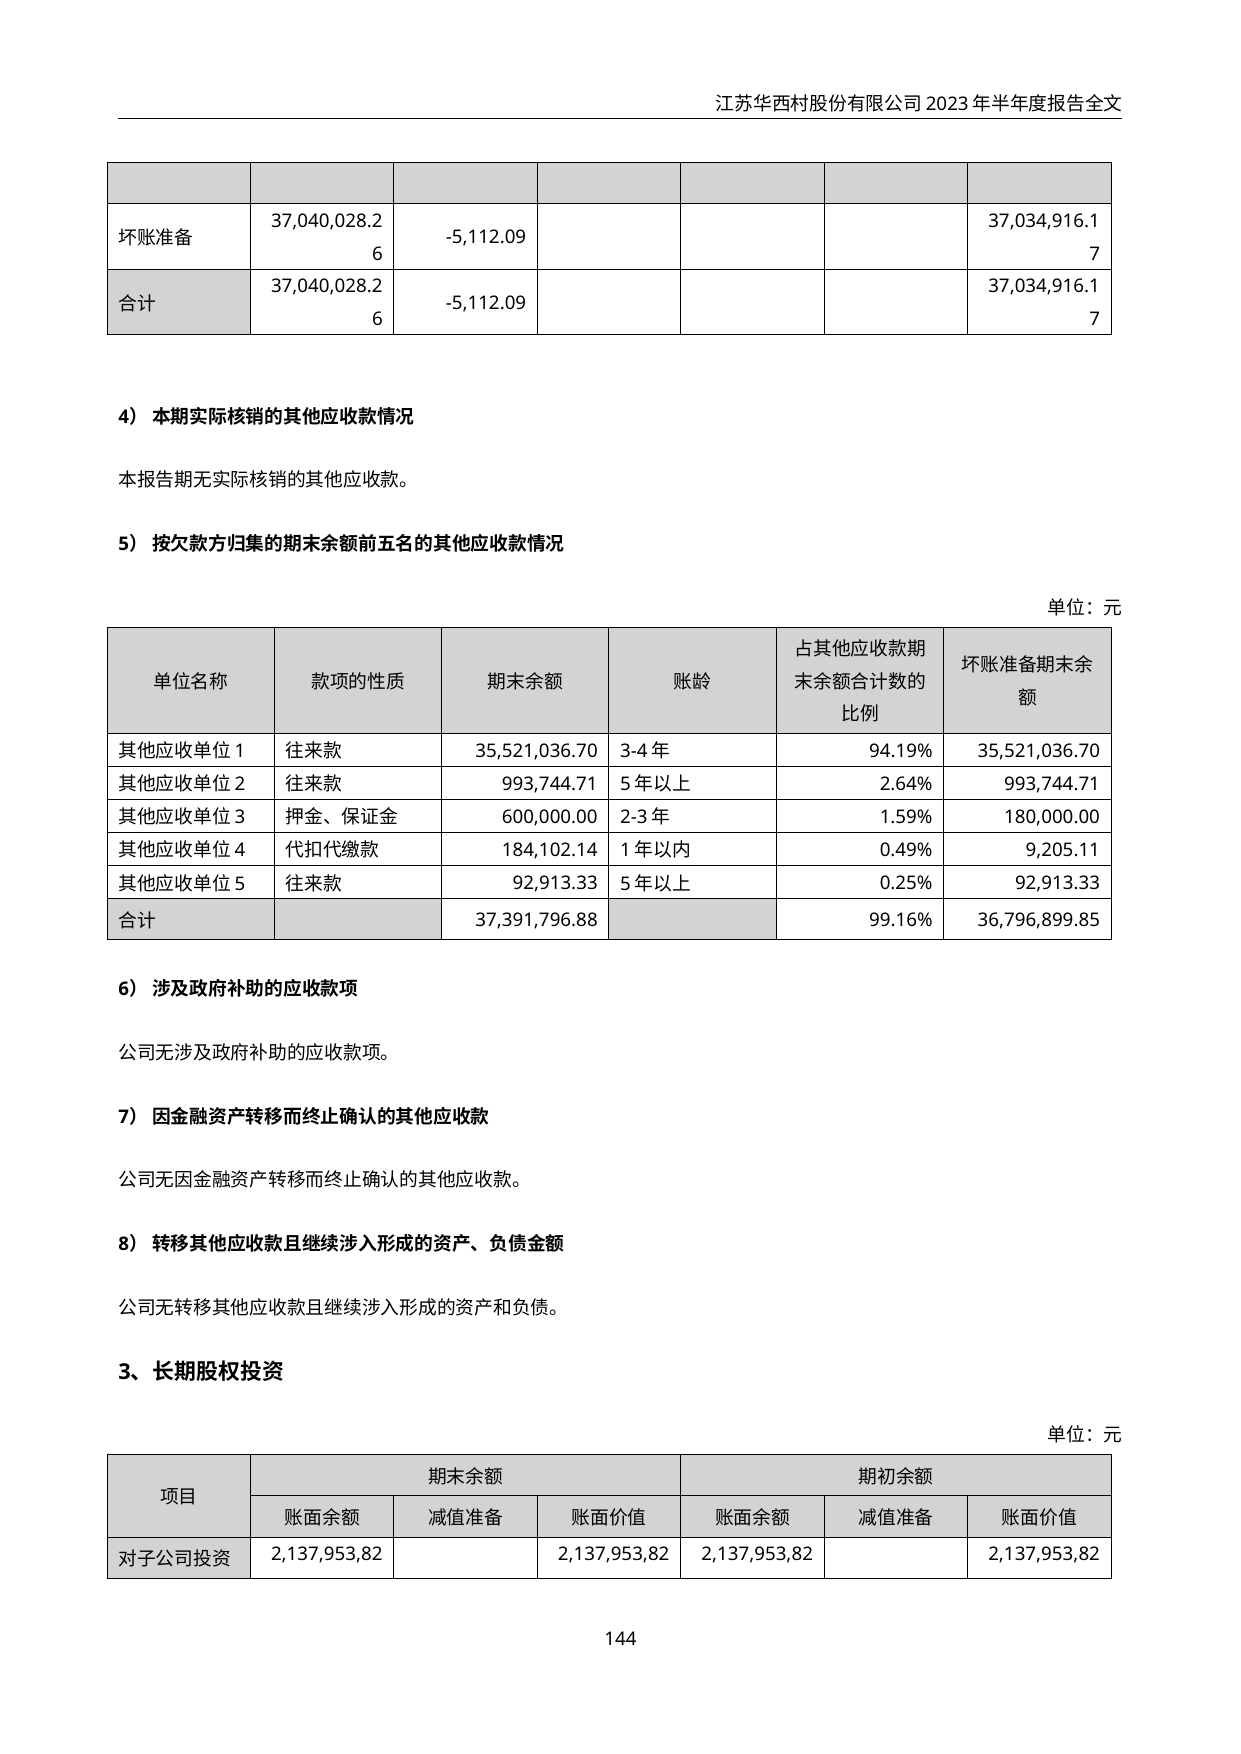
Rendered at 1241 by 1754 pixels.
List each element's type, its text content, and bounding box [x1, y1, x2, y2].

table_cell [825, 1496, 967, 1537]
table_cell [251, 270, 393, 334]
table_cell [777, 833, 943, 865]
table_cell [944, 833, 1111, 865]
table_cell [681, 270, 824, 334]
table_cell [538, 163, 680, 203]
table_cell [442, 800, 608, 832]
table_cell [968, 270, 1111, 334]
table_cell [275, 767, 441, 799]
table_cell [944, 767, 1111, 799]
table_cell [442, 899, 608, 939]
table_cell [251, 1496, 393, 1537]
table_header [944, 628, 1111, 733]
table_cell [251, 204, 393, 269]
text 6） 涉及政府补助的应收款项 [118, 971, 1122, 1004]
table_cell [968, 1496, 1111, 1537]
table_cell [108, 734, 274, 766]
text 7） 因金融资产转移而终止确认的其他应收款 [118, 1099, 1122, 1131]
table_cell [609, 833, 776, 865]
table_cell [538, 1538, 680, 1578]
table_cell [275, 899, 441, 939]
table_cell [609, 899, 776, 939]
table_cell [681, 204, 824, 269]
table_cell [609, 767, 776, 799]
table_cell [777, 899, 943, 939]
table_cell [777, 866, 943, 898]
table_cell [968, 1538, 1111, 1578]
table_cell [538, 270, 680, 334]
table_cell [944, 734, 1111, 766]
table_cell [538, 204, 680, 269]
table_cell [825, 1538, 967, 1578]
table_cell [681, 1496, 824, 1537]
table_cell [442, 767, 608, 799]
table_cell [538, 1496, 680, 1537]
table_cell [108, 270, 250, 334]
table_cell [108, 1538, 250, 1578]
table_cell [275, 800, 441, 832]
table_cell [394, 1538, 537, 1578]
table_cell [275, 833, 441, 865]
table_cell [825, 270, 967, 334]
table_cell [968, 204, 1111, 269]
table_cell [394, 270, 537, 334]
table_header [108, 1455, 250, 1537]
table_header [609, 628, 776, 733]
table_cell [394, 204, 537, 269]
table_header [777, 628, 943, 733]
text 公司无转移其他应收款且继续涉入形成的资产和负债。 [118, 1290, 1122, 1322]
text 公司无涉及政府补助的应收款项。 [118, 1035, 1122, 1067]
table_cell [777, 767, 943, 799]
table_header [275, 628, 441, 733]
subtitle 3、长期股权投资 [118, 1354, 1122, 1386]
text 8） 转移其他应收款且继续涉入形成的资产、负债金额 [118, 1226, 1122, 1259]
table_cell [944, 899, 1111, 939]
text 公司无因金融资产转移而终止确认的其他应收款。 [118, 1162, 1122, 1195]
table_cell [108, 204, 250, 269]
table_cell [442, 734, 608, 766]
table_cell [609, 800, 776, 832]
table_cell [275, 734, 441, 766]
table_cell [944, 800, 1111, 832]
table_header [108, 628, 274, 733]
text 5） 按欠款方归集的期末余额前五名的其他应收款情况 [118, 526, 1122, 559]
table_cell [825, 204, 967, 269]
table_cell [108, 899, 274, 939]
text 单位：元 [118, 590, 1122, 622]
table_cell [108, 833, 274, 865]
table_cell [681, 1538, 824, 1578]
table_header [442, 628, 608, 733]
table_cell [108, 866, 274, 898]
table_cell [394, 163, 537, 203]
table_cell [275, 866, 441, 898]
text 4） 本期实际核销的其他应收款情况 [118, 399, 1122, 431]
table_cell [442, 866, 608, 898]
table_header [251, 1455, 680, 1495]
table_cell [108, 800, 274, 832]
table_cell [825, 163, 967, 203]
text 本报告期无实际核销的其他应收款。 [118, 462, 1122, 495]
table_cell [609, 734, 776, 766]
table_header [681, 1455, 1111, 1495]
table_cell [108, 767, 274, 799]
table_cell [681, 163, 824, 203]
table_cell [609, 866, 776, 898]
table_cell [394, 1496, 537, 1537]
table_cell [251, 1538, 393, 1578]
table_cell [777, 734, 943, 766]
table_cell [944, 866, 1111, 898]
text 单位：元 [118, 1417, 1122, 1450]
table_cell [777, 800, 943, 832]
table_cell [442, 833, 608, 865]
